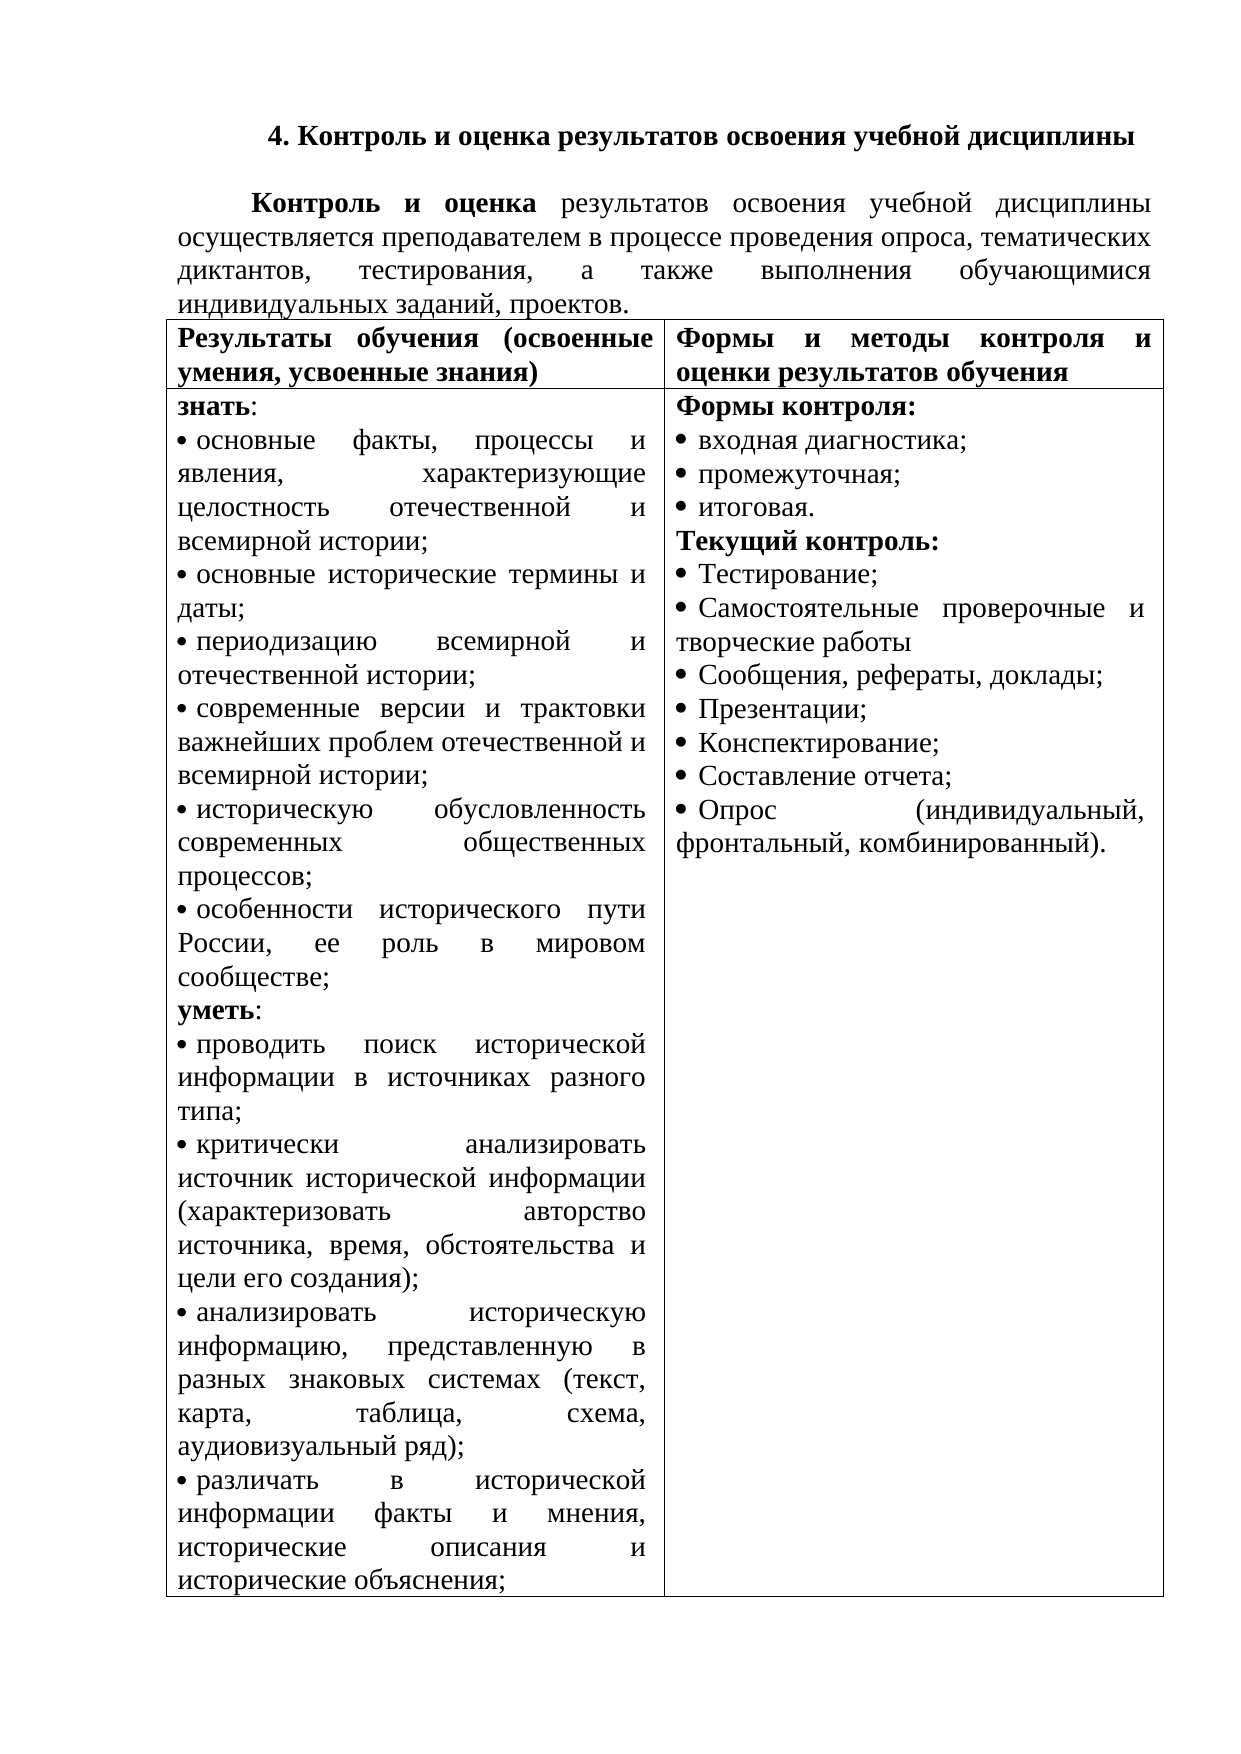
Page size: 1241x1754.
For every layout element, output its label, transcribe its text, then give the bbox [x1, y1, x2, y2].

table_header Формы и методы контроля и оценки результатов обучения [665, 320, 1163, 387]
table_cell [665, 389, 1163, 1596]
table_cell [167, 389, 664, 1596]
table_header Результаты обучения (освоенные умения, усвоенные знания) [167, 320, 664, 387]
text Контроль и оценка результатов освоения учебной дисциплины осуществляется преподавателем в процессе проведения опроса, тематических диктантов, тестирования, а также выполнения обучающимися индивидуальных заданий, проектов. [177, 185, 1152, 319]
subtitle 4. Контроль и оценка результатов освоения учебной дисциплины [177, 118, 1152, 152]
